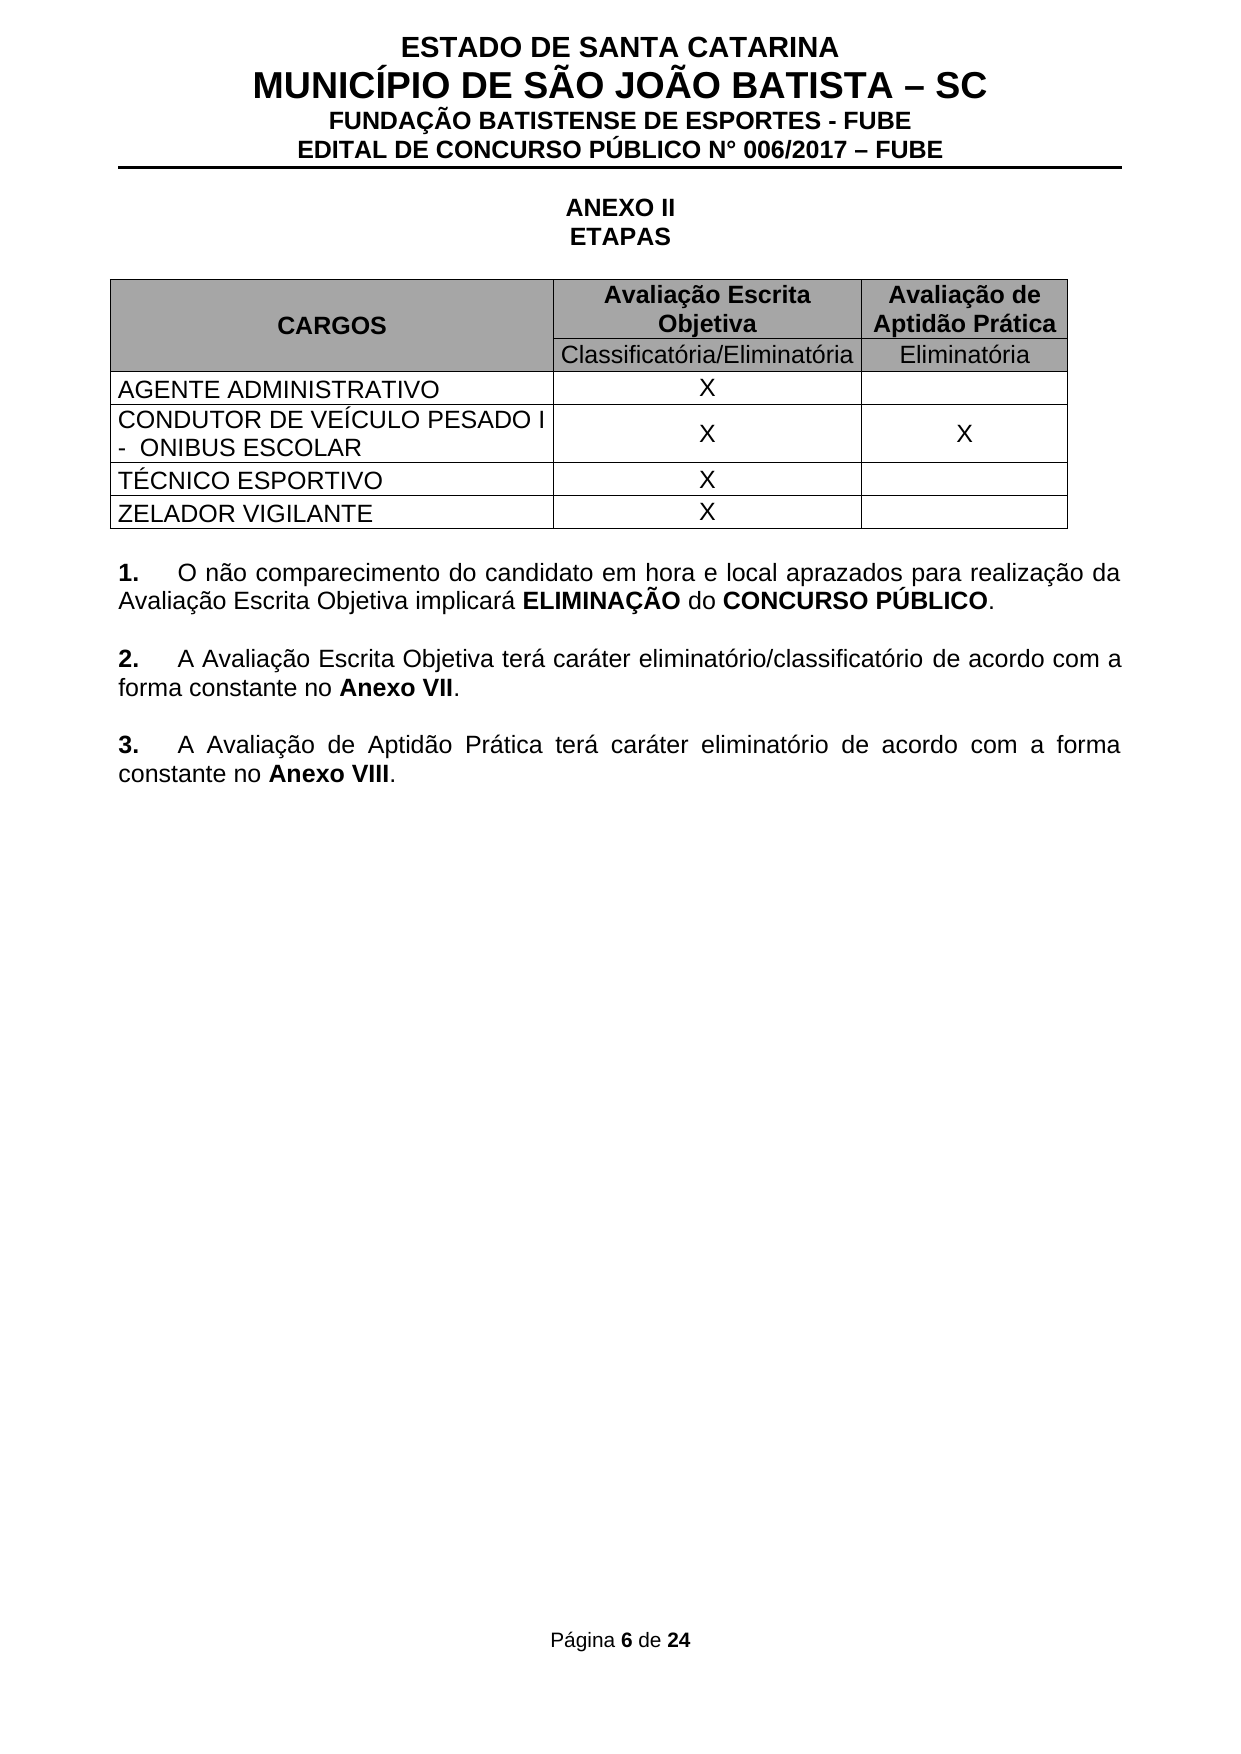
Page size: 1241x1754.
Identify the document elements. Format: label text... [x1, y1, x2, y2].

table_cell CONDUTOR DE VEÍCULO PESADO I - ONIBUS ESCOLAR [111, 405, 553, 462]
list A Avaliação Escrita Objetiva terá caráter eliminatório/classificatório de acordo com a forma constante no Anexo VII. [118, 644, 1122, 701]
table_cell X [554, 463, 861, 495]
table_cell TÉCNICO ESPORTIVO [111, 463, 553, 495]
list A Avaliação de Aptidão Prática terá caráter eliminatório de acordo com a forma constante no Anexo VIII. [118, 730, 1122, 787]
text ETAPAS [118, 222, 1122, 251]
table_cell X [554, 496, 861, 528]
table_cell AGENTE ADMINISTRATIVO [111, 372, 553, 403]
table_cell [862, 372, 1067, 403]
table_cell Eliminatória [862, 339, 1067, 371]
table_cell [862, 463, 1067, 495]
table_header Avaliação de Aptidão Prática [862, 280, 1067, 338]
table_cell X [554, 372, 861, 403]
table_cell Classificatória/Eliminatória [554, 339, 861, 371]
list O não comparecimento do candidato em hora e local aprazados para realização da Avaliação Escrita Objetiva implicará ELIMINAÇÃO do CONCURSO PÚBLICO. [118, 557, 1122, 615]
table_cell ZELADOR VIGILANTE [111, 496, 553, 528]
table_cell X [554, 405, 861, 462]
table_cell X [862, 405, 1067, 462]
table_header CARGOS [111, 280, 553, 371]
table_cell [862, 496, 1067, 528]
table_header Avaliação Escrita Objetiva [554, 280, 861, 338]
text ANEXO II [118, 193, 1122, 222]
